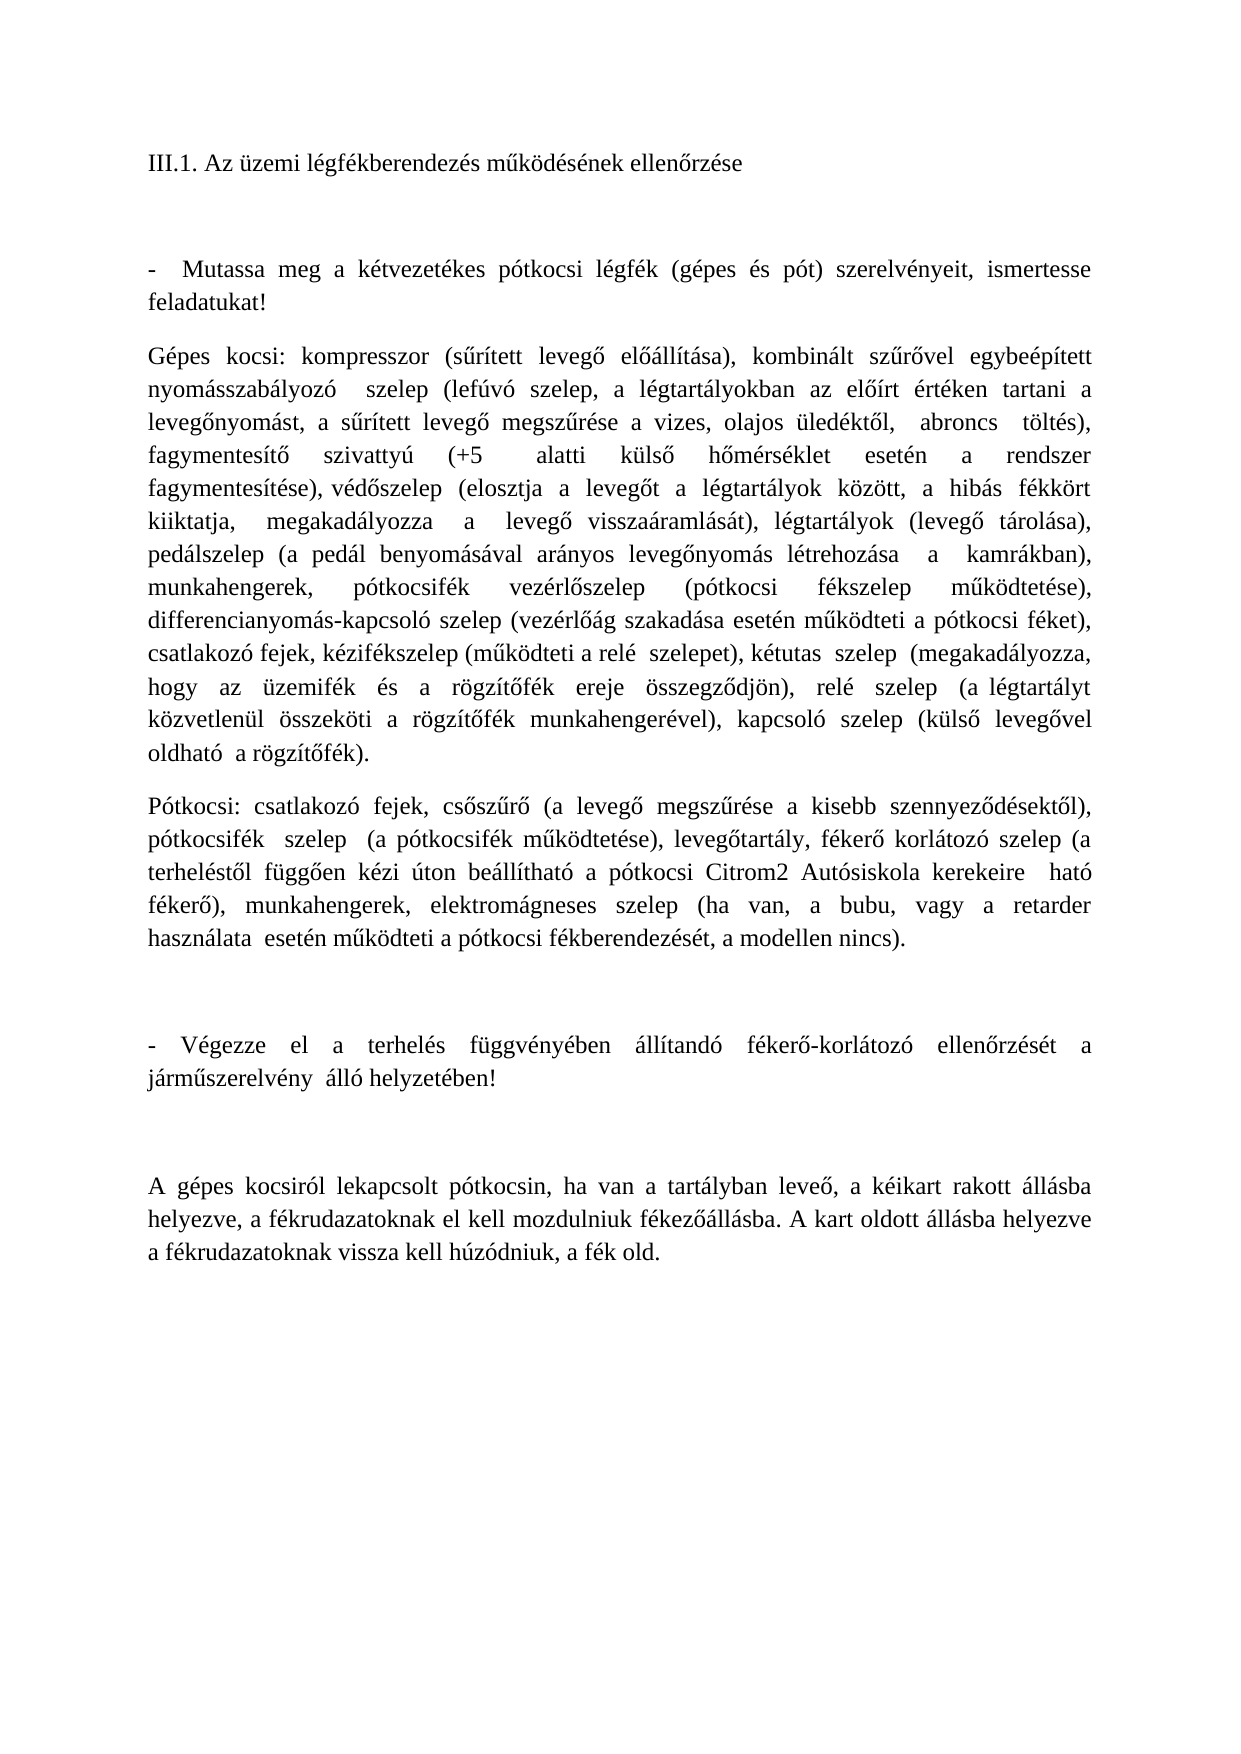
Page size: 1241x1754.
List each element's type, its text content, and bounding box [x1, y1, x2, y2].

text A gépes kocsiról lekapcsolt pótkocsin, ha van a tartályban leveő, a kéikart rakott állásba helyezve, a fékrudazatoknak el kell mozdulniuk fékezőállásba. A kart oldott állásba helyezve a fékrudazatoknak vissza kell húzódniuk, a fék old. [148, 1171, 1093, 1266]
text Gépes kocsi: kompresszor (sűrített levegő előállítása), kombinált szűrővel egybeépített nyomásszabályozó szelep (lefúvó szelep, a légtartályokban az előírt értéken tartani a levegőnyomást, a sűrített levegő megszűrése a vizes, olajos üledéktől, abroncs töltés), fagymentesítő szivattyú (+5 alatti külső hőmérséklet esetén a rendszer fagymentesítése), védőszelep (elosztja a levegőt a légtartályok között, a hibás fékkört kiiktatja, megakadályozza a levegő visszaáramlását), légtartályok (levegő tárolása), pedálszelep (a pedál benyomásával arányos levegőnyomás létrehozása a kamrákban), munkahengerek, pótkocsifék vezérlőszelep (pótkocsi fékszelep működtetése), differencianyomás-kapcsoló szelep (vezérlőág szakadása esetén működteti a pótkocsi féket), csatlakozó fejek, kézifékszelep (működteti a relé szelepet), kétutas szelep (megakadályozza, hogy az üzemifék és a rögzítőfék ereje összegződjön), relé szelep (a légtartályt közvetlenül összeköti a rögzítőfék munkahengerével), kapcsoló szelep (külső levegővel oldható a rögzítőfék). [148, 341, 1093, 766]
text - Végezze el a terhelés függvényében állítandó fékerő-korlátozó ellenőrzését a járműszerelvény álló helyzetében! [148, 1030, 1093, 1092]
text - Mutassa meg a kétvezetékes pótkocsi légfék (gépes és pót) szerelvényeit, ismertesse feladatukat! [148, 254, 1093, 316]
text Pótkocsi: csatlakozó fejek, csőszűrő (a levegő megszűrése a kisebb szennyeződésektől), pótkocsifék szelep (a pótkocsifék működtetése), levegőtartály, fékerő korlátozó szelep (a terheléstől függően kézi úton beállítható a pótkocsi Citrom2 Autósiskola kerekeire ható fékerő), munkahengerek, elektromágneses szelep (ha van, a bubu, vagy a retarder használata esetén működteti a pótkocsi fékberendezését, a modellen nincs). [148, 791, 1093, 952]
text III.1. Az üzemi légfékberendezés működésének ellenőrzése [148, 148, 1093, 176]
